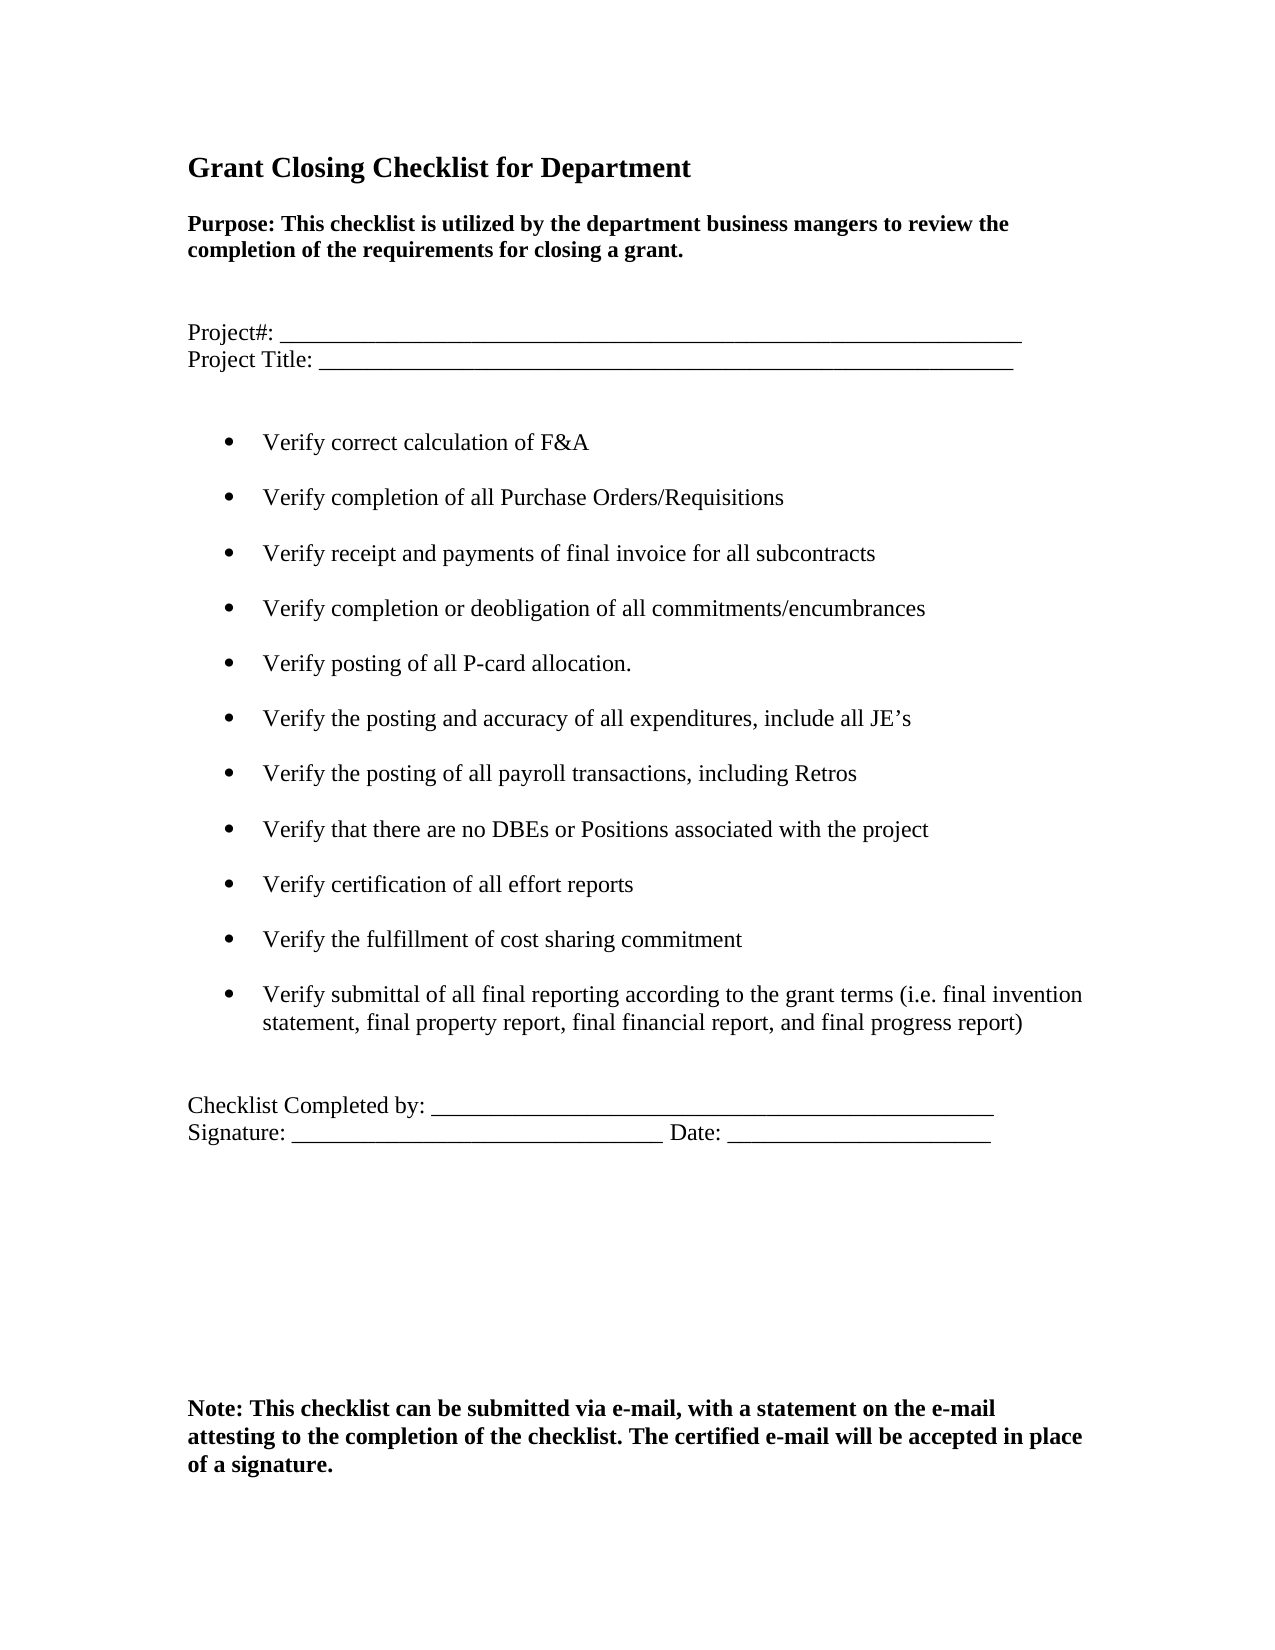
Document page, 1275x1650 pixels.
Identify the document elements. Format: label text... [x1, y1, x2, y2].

list Verify receipt and payments of final invoice for all subcontracts [225, 539, 1087, 566]
list Verify completion of all Purchase Orders/Requisitions [225, 483, 1087, 511]
list Verify posting of all P-card allocation. [225, 649, 1087, 677]
list Verify the fulfillment of cost sharing commitment [225, 925, 1087, 953]
list Verify that there are no DBEs or Positions associated with the project [225, 815, 1087, 842]
text Purpose: This checklist is utilized by the department business mangers to review the completion of the requirements for closing a grant. [187, 210, 1087, 263]
list Verify submittal of all final reporting according to the grant terms (i.e. final invention statement, final property report, final financial report, and final progress report) [225, 980, 1087, 1036]
list Verify completion or deobligation of all commitments/encumbrances [225, 594, 1087, 621]
text Note: This checklist can be submitted via e-mail, with a statement on the e-mail attesting to the completion of the checklist. The certified e-mail will be accepted in place of a signature. [187, 1394, 1087, 1477]
text Grant Closing Checklist for Department [187, 150, 1087, 183]
list Verify correct calculation of F&A [225, 428, 1087, 456]
text Project#: ______________________________________________________________ [187, 318, 1087, 345]
list Verify the posting of all payroll transactions, including Retros [225, 759, 1087, 787]
text Project Title: __________________________________________________________ [187, 345, 1087, 373]
list Verify certification of all effort reports [225, 870, 1087, 897]
list Verify the posting and accuracy of all expenditures, include all JE’s [225, 704, 1087, 732]
text Checklist Completed by: _______________________________________________ [187, 1091, 1087, 1118]
text Signature: _______________________________ Date: ______________________ [187, 1118, 1087, 1146]
